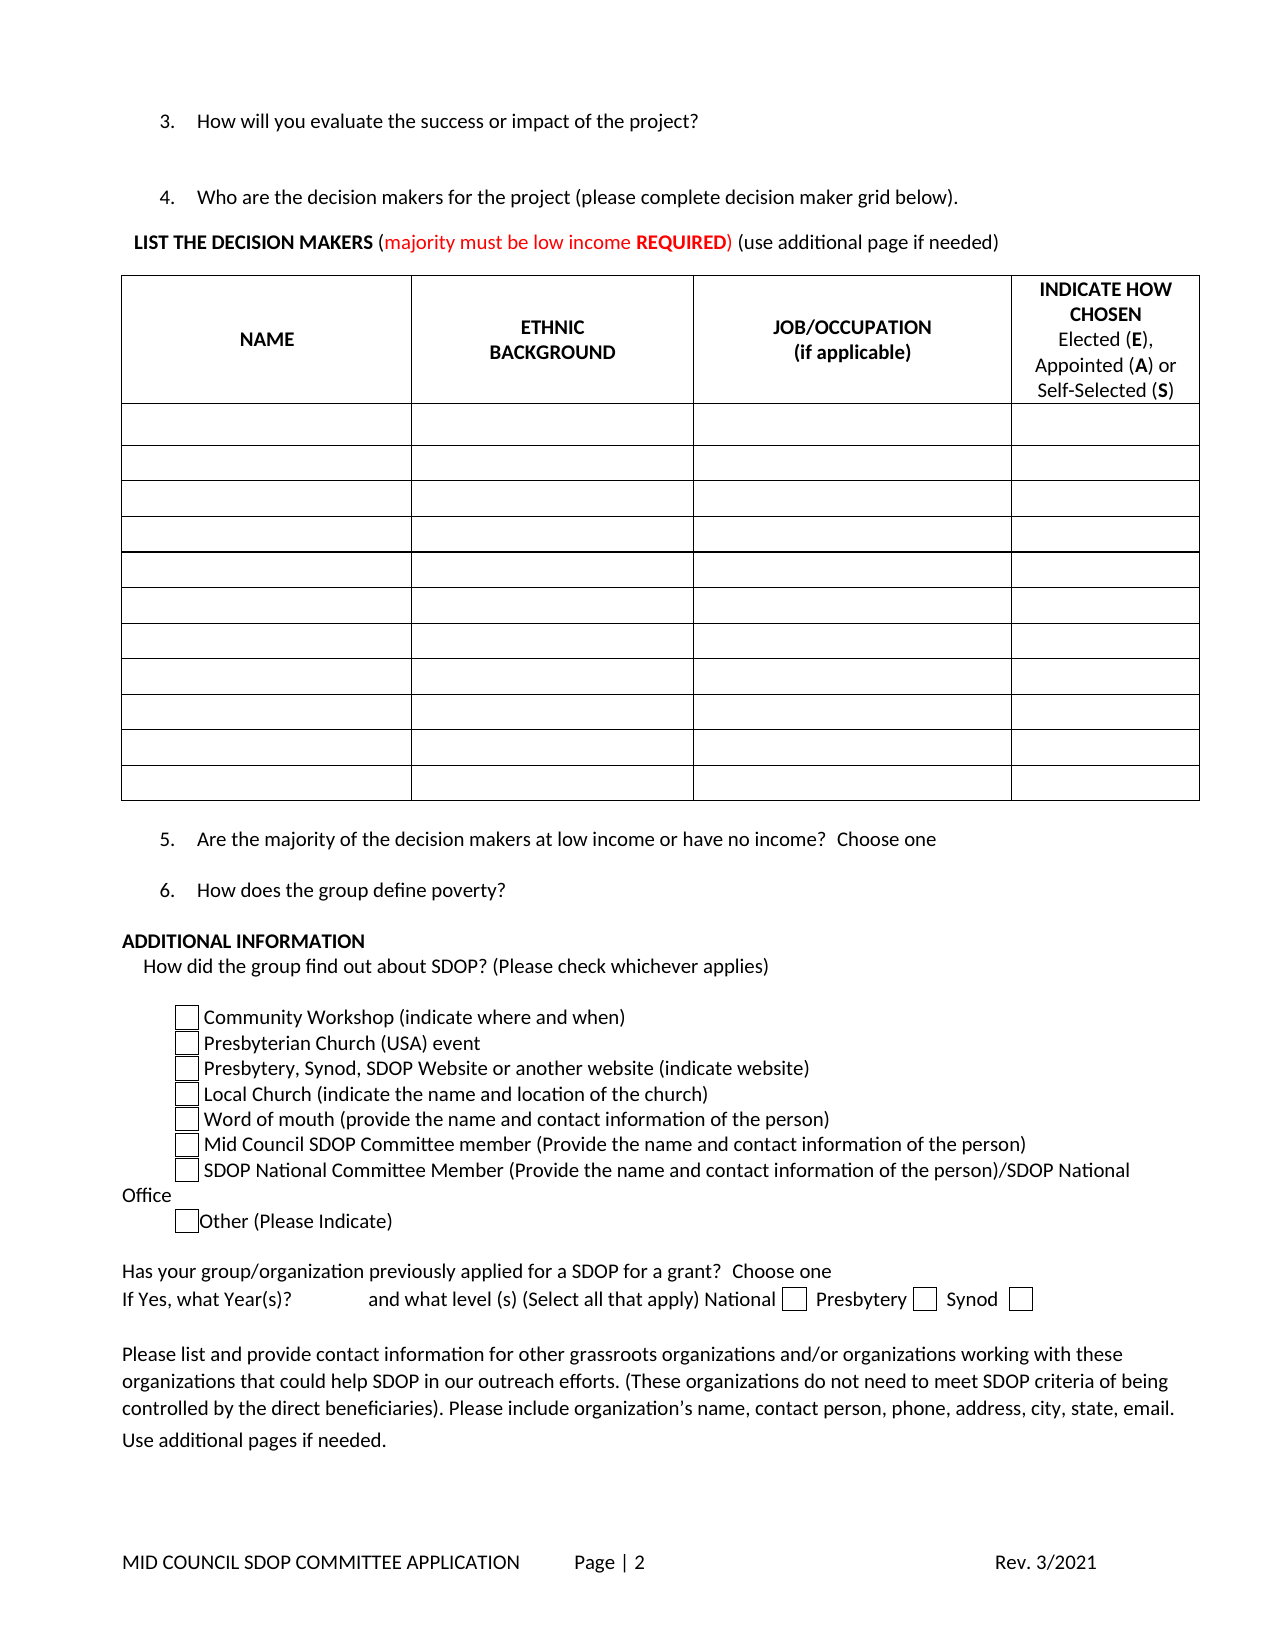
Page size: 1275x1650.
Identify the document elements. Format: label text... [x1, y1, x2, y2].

table_cell [412, 659, 693, 693]
text If Yes, what Year(s)? and what level (s) (Select all that apply) National Presbytery Synod [122, 1286, 1181, 1311]
table_cell INDICATE HOW CHOSEN Elected (E), Appointed (A) or Self-Selected (S) [1012, 276, 1199, 403]
table_cell [412, 517, 693, 551]
list How will you evaluate the success or impact of the project? [159, 108, 1181, 134]
text Has your group/organization previously applied for a SDOP for a grant? [122, 1259, 1181, 1284]
text SDOP National Committee Member (Provide the name and contact information of the person)/SDOP National Office [122, 1157, 1181, 1208]
table_cell [122, 446, 411, 480]
table_cell [694, 624, 1011, 658]
table_cell [412, 588, 693, 622]
table_cell [694, 588, 1011, 622]
table_cell [1012, 730, 1199, 764]
table_cell [412, 730, 693, 764]
list How does the group define poverty? [159, 877, 1181, 903]
table_cell [122, 404, 411, 445]
table_cell [1012, 517, 1199, 551]
table_header LIST THE DECISION MAKERS (majority must be low income REQUIRED) (use additional page if needed) [122, 210, 1199, 275]
table_cell [122, 588, 411, 622]
table_cell [694, 517, 1011, 551]
list Who are the decision makers for the project (please complete decision maker grid below). [159, 184, 1181, 210]
table_cell JOB/OCCUPATION (if applicable) [694, 276, 1011, 403]
list Are the majority of the decision makers at low income or have no income? [159, 827, 1181, 852]
table_cell [1012, 481, 1199, 516]
table_cell [1012, 446, 1199, 480]
text Other (Please Indicate) [122, 1208, 1181, 1233]
table_cell [694, 695, 1011, 729]
text ADDITIONAL INFORMATION [122, 928, 1181, 954]
table_cell ETHNIC BACKGROUND [412, 276, 693, 403]
table_cell [122, 517, 411, 551]
table_cell [122, 695, 411, 729]
text Mid Council SDOP Committee member (Provide the name and contact information of the person) [122, 1132, 1181, 1157]
table_cell [122, 766, 411, 800]
table_cell [694, 730, 1011, 764]
table_cell [694, 481, 1011, 516]
table_cell [694, 404, 1011, 445]
text How did the group find out about SDOP? (Please check whichever applies) [122, 954, 1181, 979]
table_cell [412, 404, 693, 445]
table_cell [1012, 659, 1199, 693]
table_cell [412, 766, 693, 800]
table_cell [1012, 404, 1199, 445]
table_cell [122, 481, 411, 516]
table_cell [412, 695, 693, 729]
table_cell [122, 659, 411, 693]
table_cell [1012, 766, 1199, 800]
table_cell [122, 553, 411, 587]
text Presbytery, Synod, SDOP Website or another website (indicate website) [122, 1055, 1181, 1081]
table_cell [122, 624, 411, 658]
text Presbyterian Church (USA) event [122, 1030, 1181, 1055]
table_cell NAME [122, 276, 411, 403]
table_cell [412, 624, 693, 658]
table_cell [412, 553, 693, 587]
table_cell [1012, 624, 1199, 658]
table_cell [1012, 588, 1199, 622]
text Please list and provide contact information for other grassroots organizations and/or organizations working with these organizations that could help SDOP in our outreach efforts. (These organizations do not need to meet SDOP criteria of being controlled by the direct beneficiaries). Please include organization’s name, contact person, phone, address, city, state, email. Use additional pages if needed. [122, 1341, 1181, 1454]
table_cell [694, 659, 1011, 693]
table_cell [1012, 553, 1199, 587]
table_cell [412, 481, 693, 516]
text Community Workshop (indicate where and when) [122, 1004, 1181, 1030]
table_cell [122, 730, 411, 764]
table_cell [694, 766, 1011, 800]
text Local Church (indicate the name and location of the church) [122, 1081, 1181, 1106]
table_cell [1012, 695, 1199, 729]
text Word of mouth (provide the name and contact information of the person) [122, 1106, 1181, 1132]
table_cell [694, 446, 1011, 480]
table_cell [694, 553, 1011, 587]
table_cell [412, 446, 693, 480]
